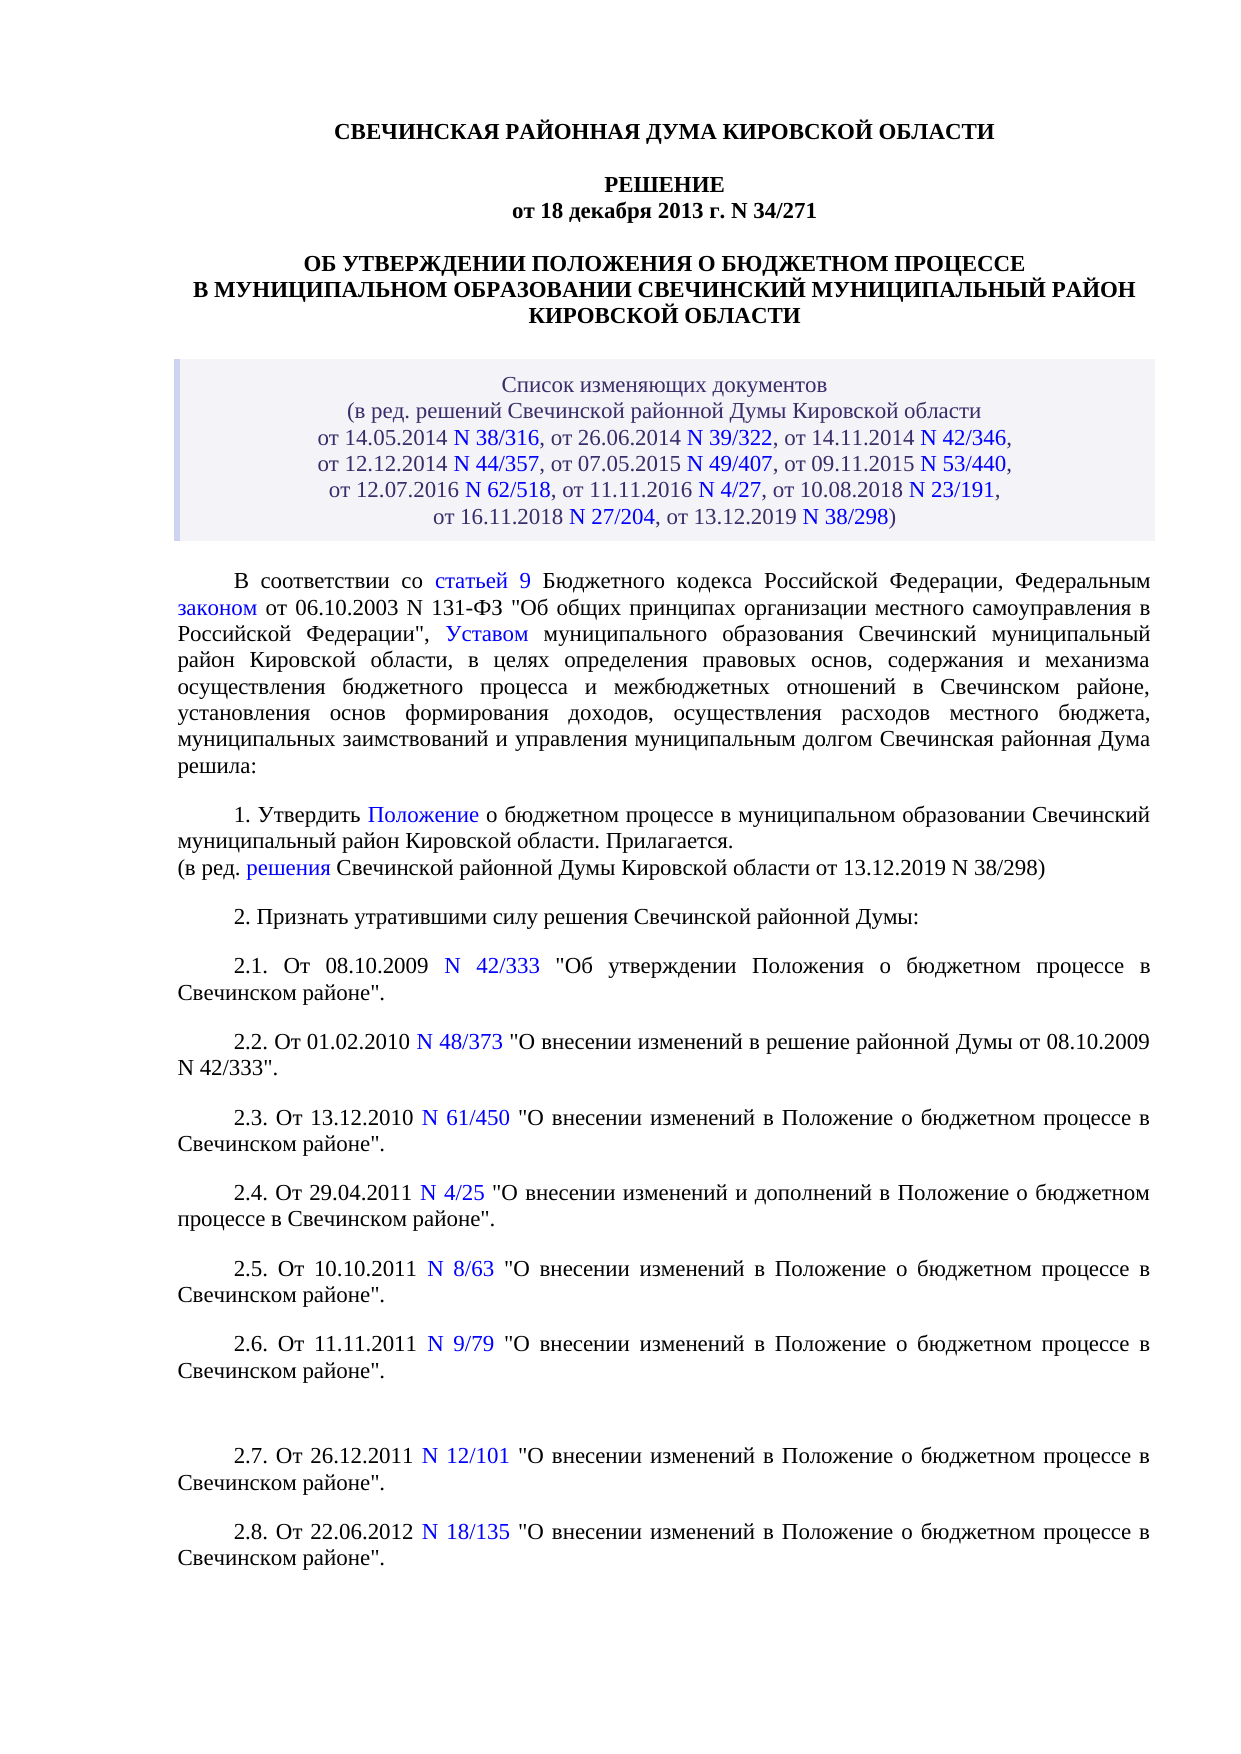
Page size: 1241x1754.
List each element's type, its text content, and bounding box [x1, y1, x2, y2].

table_header Список изменяющих документов (в ред. решений Свечинской районной Думы Кировской области от 14.05.2014 N 38/316, от 26.06.2014 N 39/322, от 14.11.2014 N 42/346, от 12.12.2014 N 44/357, от 07.05.2015 N 49/407, от 09.11.2015 N 53/440, от 12.07.2016 N 62/518, от 11.11.2016 N 4/27, от 10.08.2018 N 23/191, от 16.11.2018 N 27/204, от 13.12.2019 N 38/298) [180, 359, 1149, 541]
text 2.1. От 08.10.2009 N 42/333 "Об утверждении Положения о бюджетном процессе в Свечинском районе". [177, 952, 1152, 1005]
title СВЕЧИНСКАЯ РАЙОННАЯ ДУМА КИРОВСКОЙ ОБЛАСТИ [177, 118, 1152, 144]
text 2.2. От 01.02.2010 N 48/373 "О внесении изменений в решение районной Думы от 08.10.2009 N 42/333". [177, 1028, 1152, 1081]
title ОБ УТВЕРЖДЕНИИ ПОЛОЖЕНИЯ О БЮДЖЕТНОМ ПРОЦЕССЕ [177, 250, 1152, 276]
text 2.5. От 10.10.2011 N 8/63 "О внесении изменений в Положение о бюджетном процессе в Свечинском районе". [177, 1255, 1152, 1307]
title от 18 декабря 2013 г. N 34/271 [177, 197, 1152, 223]
text В соответствии со статьей 9 Бюджетного кодекса Российской Федерации, Федеральным законом от 06.10.2003 N 131-ФЗ "Об общих принципах организации местного самоуправления в Российской Федерации", Уставом муниципального образования Свечинский муниципальный район Кировской области, в целях определения правовых основ, содержания и механизма осуществления бюджетного процесса и межбюджетных отношений в Свечинском районе, установления основ формирования доходов, осуществления расходов местного бюджета, муниципальных заимствований и управления муниципальным долгом Свечинская районная Дума решила: [177, 567, 1152, 778]
title КИРОВСКОЙ ОБЛАСТИ [177, 303, 1152, 329]
text 2.7. От 26.12.2011 N 12/101 "О внесении изменений в Положение о бюджетном процессе в Свечинском районе". [177, 1442, 1152, 1495]
text (в ред. решения Свечинской районной Думы Кировской области от 13.12.2019 N 38/298) [177, 854, 1152, 880]
title РЕШЕНИЕ [177, 171, 1152, 197]
text 2.6. От 11.11.2011 N 9/79 "О внесении изменений в Положение о бюджетном процессе в Свечинском районе". [177, 1330, 1152, 1383]
text 1. Утвердить Положение о бюджетном процессе в муниципальном образовании Свечинский муниципальный район Кировской области. Прилагается. [177, 801, 1152, 854]
text 2.3. От 13.12.2010 N 61/450 "О внесении изменений в Положение о бюджетном процессе в Свечинском районе". [177, 1103, 1152, 1156]
text 2.8. От 22.06.2012 N 18/135 "О внесении изменений в Положение о бюджетном процессе в Свечинском районе". [177, 1518, 1152, 1571]
text 2. Признать утратившими силу решения Свечинской районной Думы: [177, 903, 1152, 929]
text 2.4. От 29.04.2011 N 4/25 "О внесении изменений и дополнений в Положение о бюджетном процессе в Свечинском районе". [177, 1179, 1152, 1232]
title В МУНИЦИПАЛЬНОМ ОБРАЗОВАНИИ СВЕЧИНСКИЙ МУНИЦИПАЛЬНЫЙ РАЙОН [177, 276, 1152, 303]
